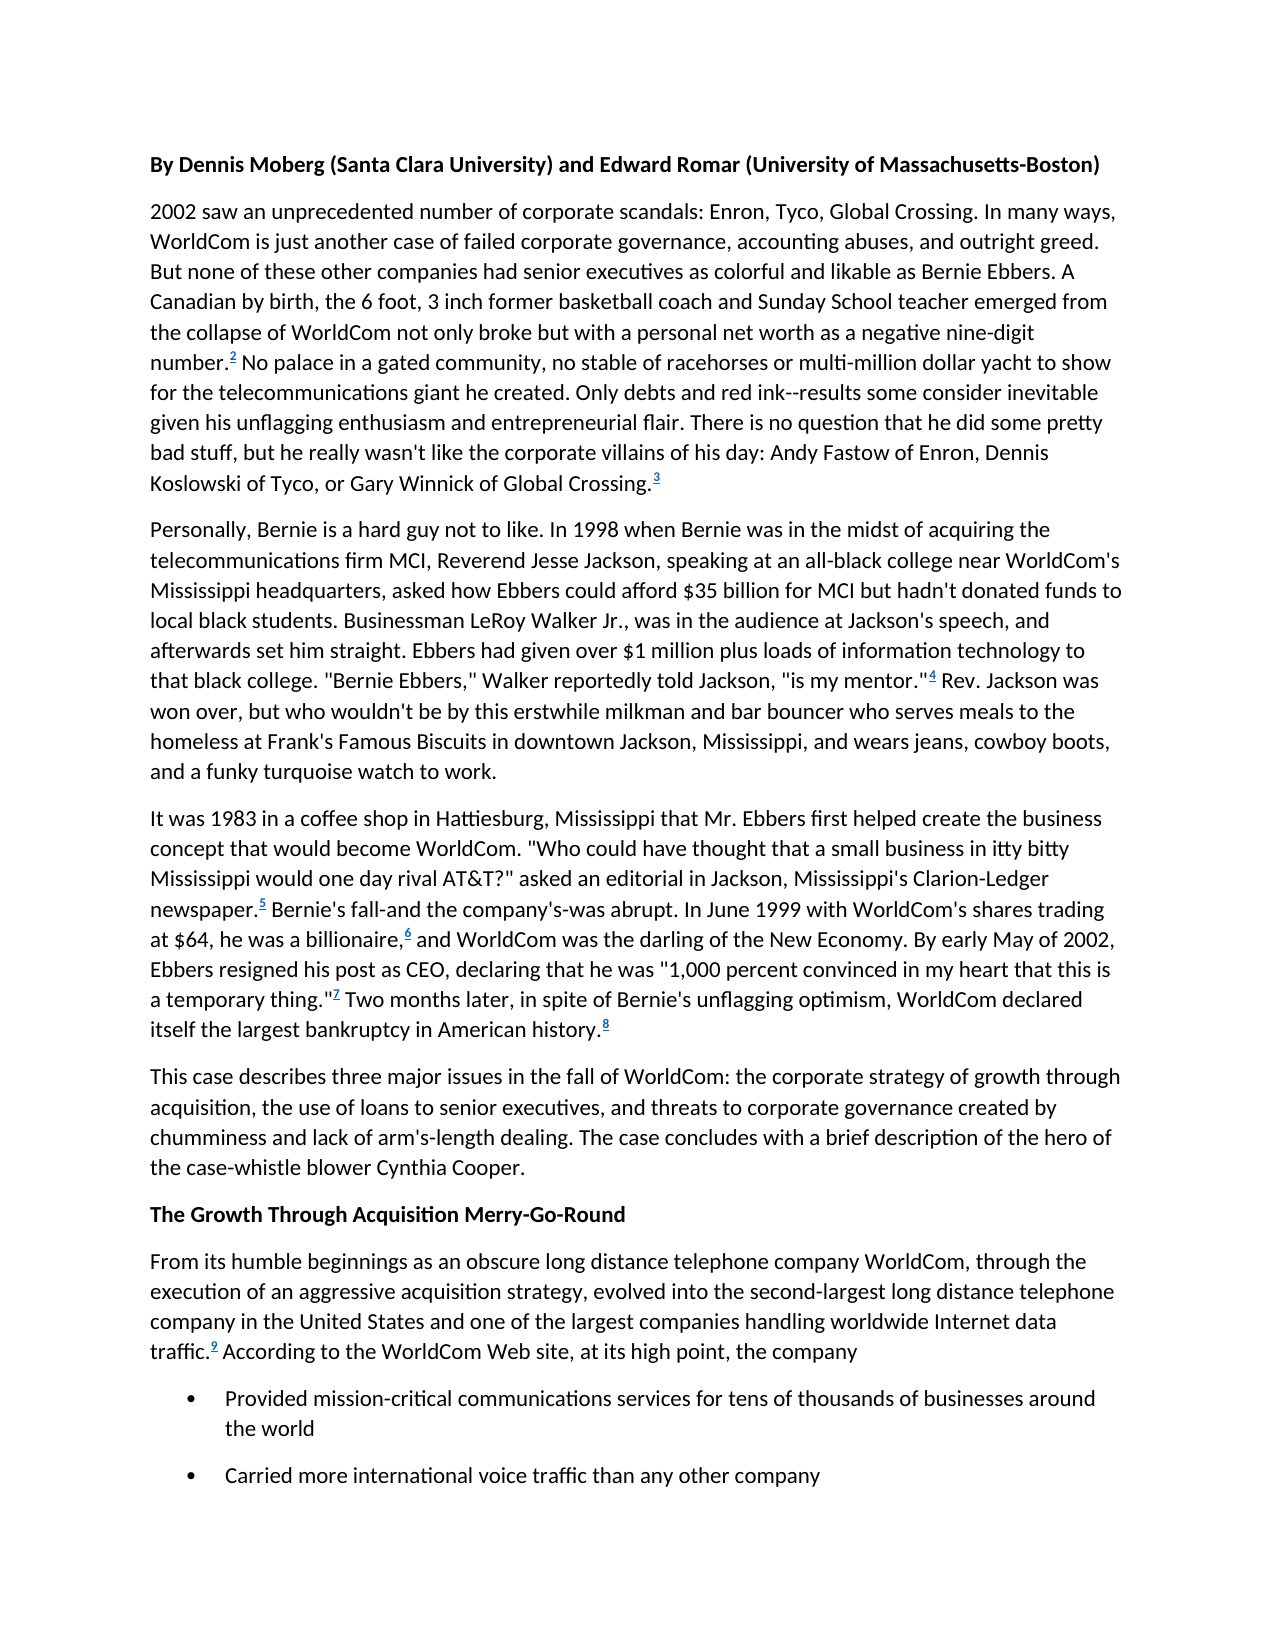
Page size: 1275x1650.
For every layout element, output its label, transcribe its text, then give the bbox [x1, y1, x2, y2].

text By Dennis Moberg (Santa Clara University) and Edward Romar (University of Massachusetts-Boston) [150, 150, 1125, 178]
text The Growth Through Acquisition Merry-Go-Round [150, 1200, 1125, 1228]
text 2002 saw an unprecedented number of corporate scandals: Enron, Tyco, Global Crossing. In many ways, WorldCom is just another case of failed corporate governance, accounting abuses, and outright greed. But none of these other companies had senior executives as colorful and likable as Bernie Ebbers. A Canadian by birth, the 6 foot, 3 inch former basketball coach and Sunday School teacher emerged from the collapse of WorldCom not only broke but with a personal net worth as a negative nine-digit number.2 No palace in a gated community, no stable of racehorses or multi-million dollar yacht to show for the telecommunications giant he created. Only debts and red ink--results some consider inevitable given his unflagging enthusiasm and entrepreneurial flair. There is no question that he did some pretty bad stuff, but he really wasn't like the corporate villains of his day: Andy Fastow of Enron, Dennis Koslowski of Tyco, or Gary Winnick of Global Crossing.3 [150, 197, 1125, 497]
list Carried more international voice traffic than any other company [187, 1461, 1125, 1489]
list Provided mission-critical communications services for tens of thousands of businesses around the world [187, 1384, 1125, 1443]
text It was 1983 in a coffee shop in Hattiesburg, Mississippi that Mr. Ebbers first helped create the business concept that would become WorldCom. "Who could have thought that a small business in itty bitty Mississippi would one day rival AT&T?" asked an editorial in Jackson, Mississippi's Clarion-Ledger newspaper.5 Bernie's fall-and the company's-was abrupt. In June 1999 with WorldCom's shares trading at $64, he was a billionaire,6 and WorldCom was the darling of the New Economy. By early May of 2002, Ebbers resigned his post as CEO, declaring that he was "1,000 percent convinced in my heart that this is a temporary thing."7 Two months later, in spite of Bernie's unflagging optimism, WorldCom declared itself the largest bankruptcy in American history.8 [150, 804, 1125, 1044]
text From its humble beginnings as an obscure long distance telephone company WorldCom, through the execution of an aggressive acquisition strategy, evolved into the second-largest long distance telephone company in the United States and one of the largest companies handling worldwide Internet data traffic.9 According to the WorldCom Web site, at its high point, the company [150, 1247, 1125, 1366]
text This case describes three major issues in the fall of WorldCom: the corporate strategy of growth through acquisition, the use of loans to senior executives, and threats to corporate governance created by chumminess and lack of arm's-length dealing. The case concludes with a brief description of the hero of the case-whistle blower Cynthia Cooper. [150, 1062, 1125, 1181]
text Personally, Bernie is a hard guy not to like. In 1998 when Bernie was in the midst of acquiring the telecommunications firm MCI, Reverend Jesse Jackson, speaking at an all-black college near WorldCom's Mississippi headquarters, asked how Ebbers could afford $35 billion for MCI but hadn't donated funds to local black students. Businessman LeRoy Walker Jr., was in the audience at Jackson's speech, and afterwards set him straight. Ebbers had given over $1 million plus loads of information technology to that black college. "Bernie Ebbers," Walker reportedly told Jackson, "is my mentor."4 Rev. Jackson was won over, but who wouldn't be by this erstwhile milkman and bar bouncer who serves meals to the homeless at Frank's Famous Biscuits in downtown Jackson, Mississippi, and wears jeans, cowboy boots, and a funky turquoise watch to work. [150, 516, 1125, 785]
